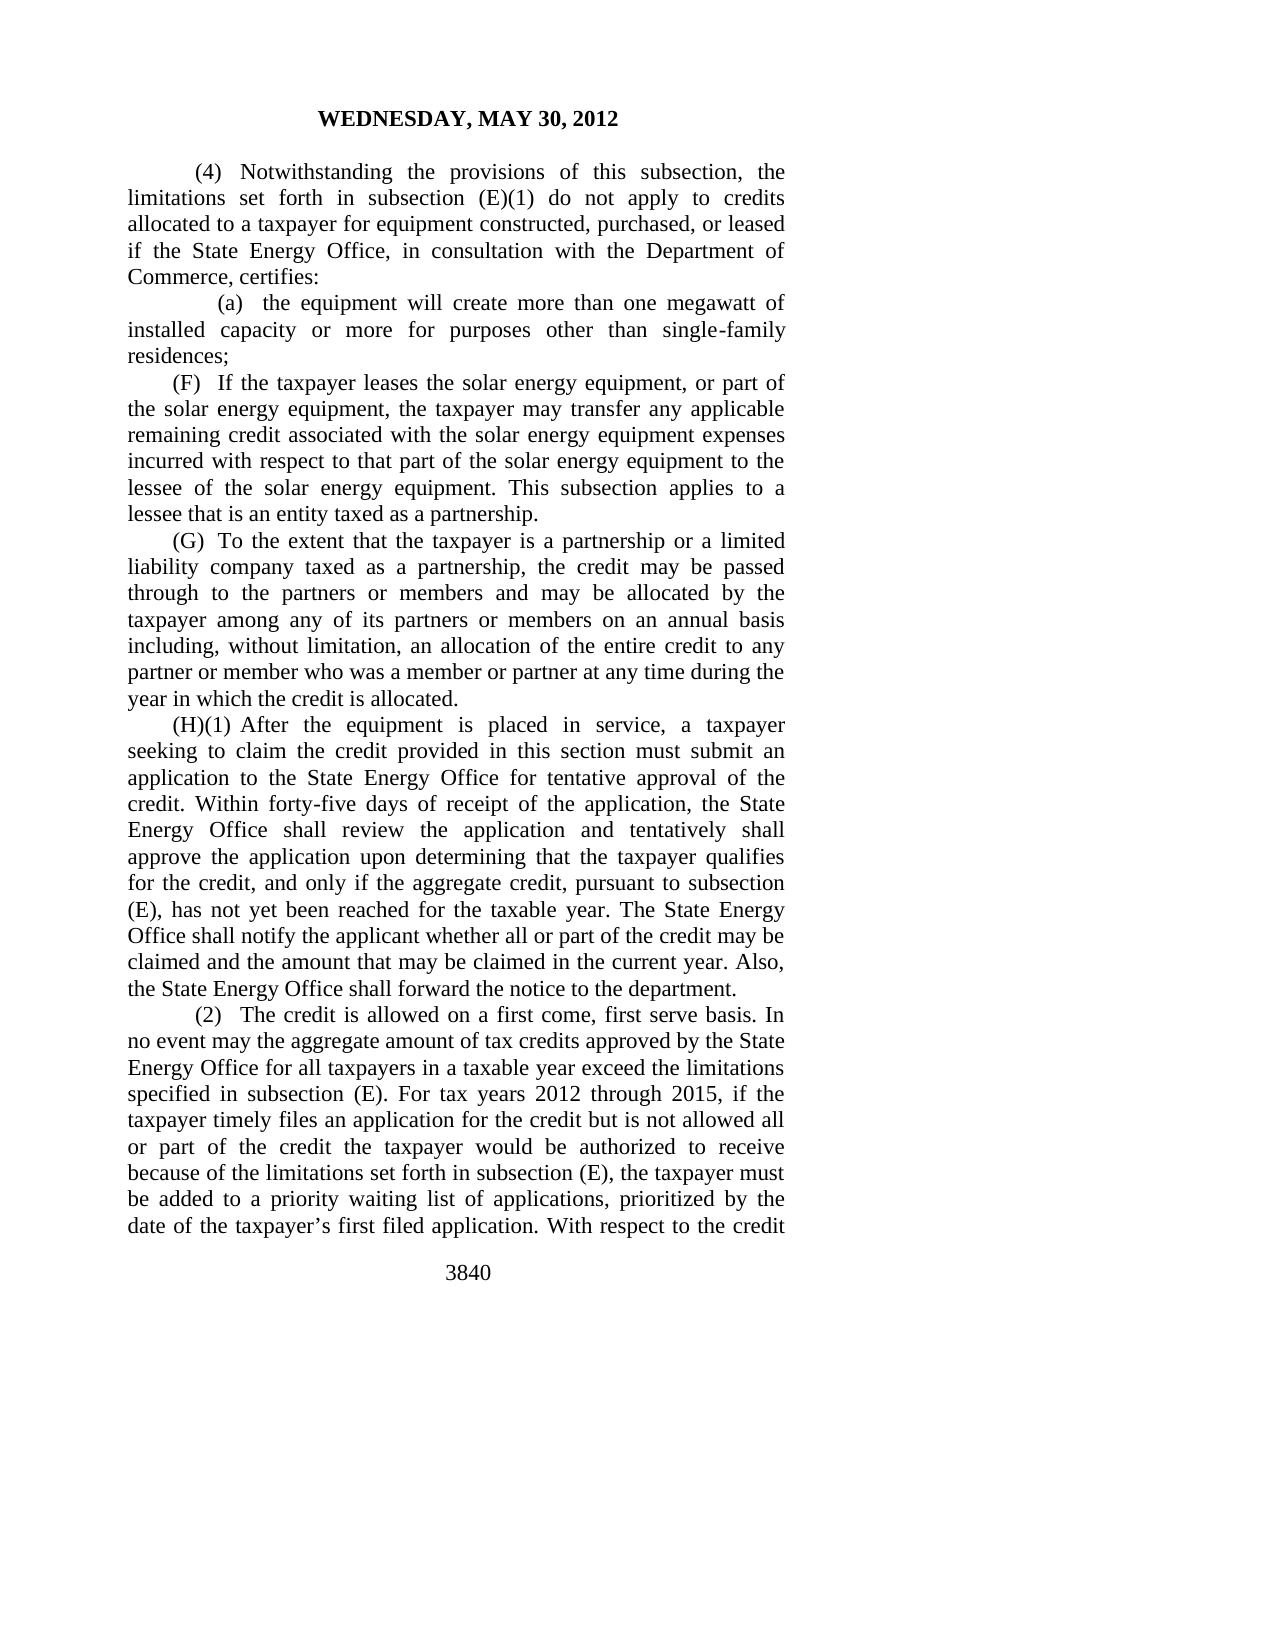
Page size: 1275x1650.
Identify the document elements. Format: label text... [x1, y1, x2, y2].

text (a) the equipment will create more than one megawatt of installed capacity or more for purposes other than single-family residences; [127, 289, 786, 368]
text (H)(1) After the equipment is placed in service, a taxpayer seeking to claim the credit provided in this section must submit an application to the State Energy Office for tentative approval of the credit. Within forty-five days of receipt of the application, the State Energy Office shall review the application and tentatively shall approve the application upon determining that the taxpayer qualifies for the credit, and only if the aggregate credit, pursuant to subsection (E), has not yet been reached for the taxable year. The State Energy Office shall notify the applicant whether all or part of the credit may be claimed and the amount that may be claimed in the current year. Also, the State Energy Office shall forward the notice to the department. [127, 711, 786, 1001]
text (G) To the extent that the taxpayer is a partnership or a limited liability company taxed as a partnership, the credit may be passed through to the partners or members and may be allocated by the taxpayer among any of its partners or members on an annual basis including, without limitation, an allocation of the entire credit to any partner or member who was a member or partner at any time during the year in which the credit is allocated. [127, 527, 786, 711]
text (F) If the taxpayer leases the solar energy equipment, or part of the solar energy equipment, the taxpayer may transfer any applicable remaining credit associated with the solar energy equipment expenses incurred with respect to that part of the solar energy equipment to the lessee of the solar energy equipment. This subsection applies to a lessee that is an entity taxed as a partnership. [127, 368, 786, 527]
text (4) Notwithstanding the provisions of this subsection, the limitations set forth in subsection (E)(1) do not apply to credits allocated to a taxpayer for equipment constructed, purchased, or leased if the State Energy Office, in consultation with the Department of Commerce, certifies: [127, 158, 786, 289]
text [127, 1001, 786, 1238]
